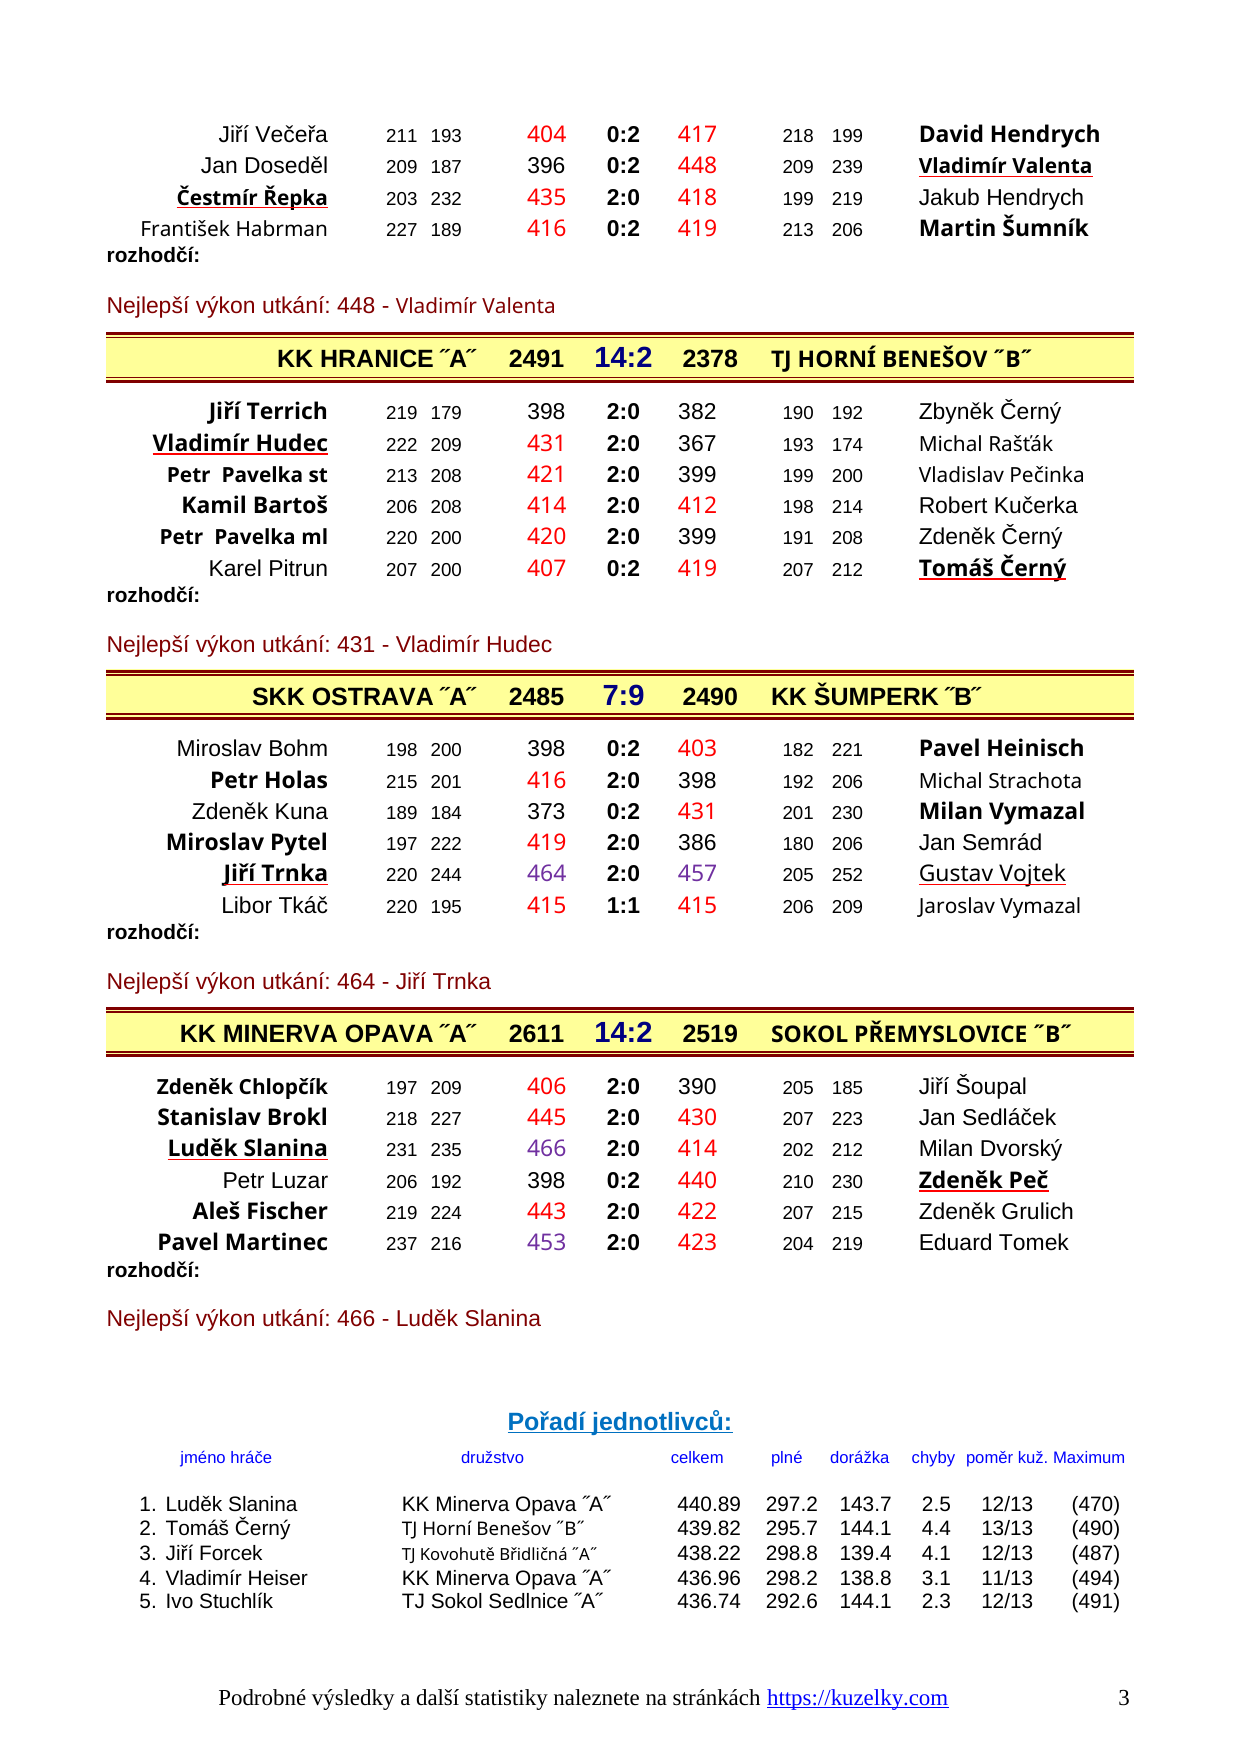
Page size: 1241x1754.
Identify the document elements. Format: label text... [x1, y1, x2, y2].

text rozhodčí: [106, 243, 1134, 267]
text Karel Pitrun 207 200 407 0:2 419 207 212 Tomáš Černý [106, 552, 1134, 583]
text rozhodčí: [106, 583, 1134, 607]
text Nejlepší výkon utkání: 448 - Vladimír Valenta [106, 291, 1134, 319]
text Miroslav Bohm 198 200 398 0:2 403 182 221 Pavel Heinisch [106, 732, 1134, 763]
text 2. Tomáš Černý TJ Horní Benešov ˝B˝ 439.82 295.7 144.1 4.4 13/13 (490) [106, 1515, 1134, 1541]
text Kamil Bartoš 206 208 414 2:0 412 198 214 Robert Kučerka [106, 489, 1134, 520]
text Pavel Martinec 237 216 453 2:0 423 204 219 Eduard Tomek [106, 1226, 1134, 1257]
text Nejlepší výkon utkání: 431 - Vladimír Hudec [106, 631, 1134, 657]
text Libor Tkáč 220 195 415 1:1 415 206 209 Jaroslav Vymazal [106, 888, 1134, 920]
text Čestmír Řepka 203 232 435 2:0 418 199 219 Jakub Hendrych [106, 181, 1134, 212]
text Zdeněk Chlopčík 197 209 406 2:0 390 205 185 Jiří Šoupal [106, 1070, 1134, 1101]
text rozhodčí: [106, 1257, 1134, 1281]
text František Habrman 227 189 416 0:2 419 213 206 Martin Šumník [106, 212, 1134, 243]
text Jiří Terrich 219 179 398 2:0 382 190 192 Zbyněk Černý [106, 395, 1134, 427]
text Zdeněk Kuna 189 184 373 0:2 431 201 230 Milan Vymazal [106, 795, 1134, 826]
text Vladimír Hudec 222 209 431 2:0 367 193 174 Michal Rašťák [106, 427, 1134, 458]
text Jan Doseděl 209 187 396 0:2 448 209 239 Vladimír Valenta [106, 149, 1134, 181]
text KK Minerva Opava ˝A˝ 2611 14:2 2519 Sokol Přemyslovice ˝B˝ [106, 1013, 1134, 1051]
text 5. Ivo Stuchlík TJ Sokol Sedlnice ˝A˝ 436.74 292.6 144.1 2.3 12/13 (491) [106, 1589, 1134, 1613]
text KK Hranice ˝A˝ 2491 14:2 2378 TJ Horní Benešov ˝B˝ [106, 338, 1134, 377]
text Stanislav Brokl 218 227 445 2:0 430 207 223 Jan Sedláček [106, 1101, 1134, 1132]
text Petr Holas 215 201 416 2:0 398 192 206 Michal Strachota [106, 763, 1134, 795]
text Jiří Večeřa 211 193 404 0:2 417 218 199 David Hendrych [106, 118, 1134, 149]
text Jiří Trnka 220 244 464 2:0 457 205 252 Gustav Vojtek [106, 857, 1134, 888]
text Pořadí jednotlivců: [94, 1407, 1145, 1436]
text Petr Luzar 206 192 398 0:2 440 210 230 Zdeněk Peč [106, 1164, 1134, 1195]
text 3. Jiří Forcek TJ Kovohutě Břidličná ˝A˝ 438.22 298.8 139.4 4.1 12/13 (487) [106, 1541, 1134, 1565]
text rozhodčí: [106, 920, 1134, 944]
text Aleš Fischer 219 224 443 2:0 422 207 215 Zdeněk Grulich [106, 1195, 1134, 1226]
text jméno hráče družstvo celkem plné dorážka chyby poměr kuž. Maximum [106, 1448, 1134, 1467]
text Petr Pavelka ml 220 200 420 2:0 399 191 208 Zdeněk Černý [106, 520, 1134, 552]
text Nejlepší výkon utkání: 466 - Luděk Slanina [106, 1305, 1134, 1332]
text Miroslav Pytel 197 222 419 2:0 386 180 206 Jan Semrád [106, 826, 1134, 857]
text SKK Ostrava ˝A˝ 2485 7:9 2490 KK Šumperk ˝B˝ [106, 676, 1134, 713]
text Luděk Slanina 231 235 466 2:0 414 202 212 Milan Dvorský [106, 1132, 1134, 1164]
text 4. Vladimír Heiser KK Minerva Opava ˝A˝ 436.96 298.2 138.8 3.1 11/13 (494) [106, 1565, 1134, 1589]
text Nejlepší výkon utkání: 464 - Jiří Trnka [106, 968, 1134, 994]
text 1. Luděk Slanina KK Minerva Opava ˝A˝ 440.89 297.2 143.7 2.5 12/13 (470) [106, 1491, 1134, 1515]
text Petr Pavelka st 213 208 421 2:0 399 199 200 Vladislav Pečinka [106, 458, 1134, 489]
